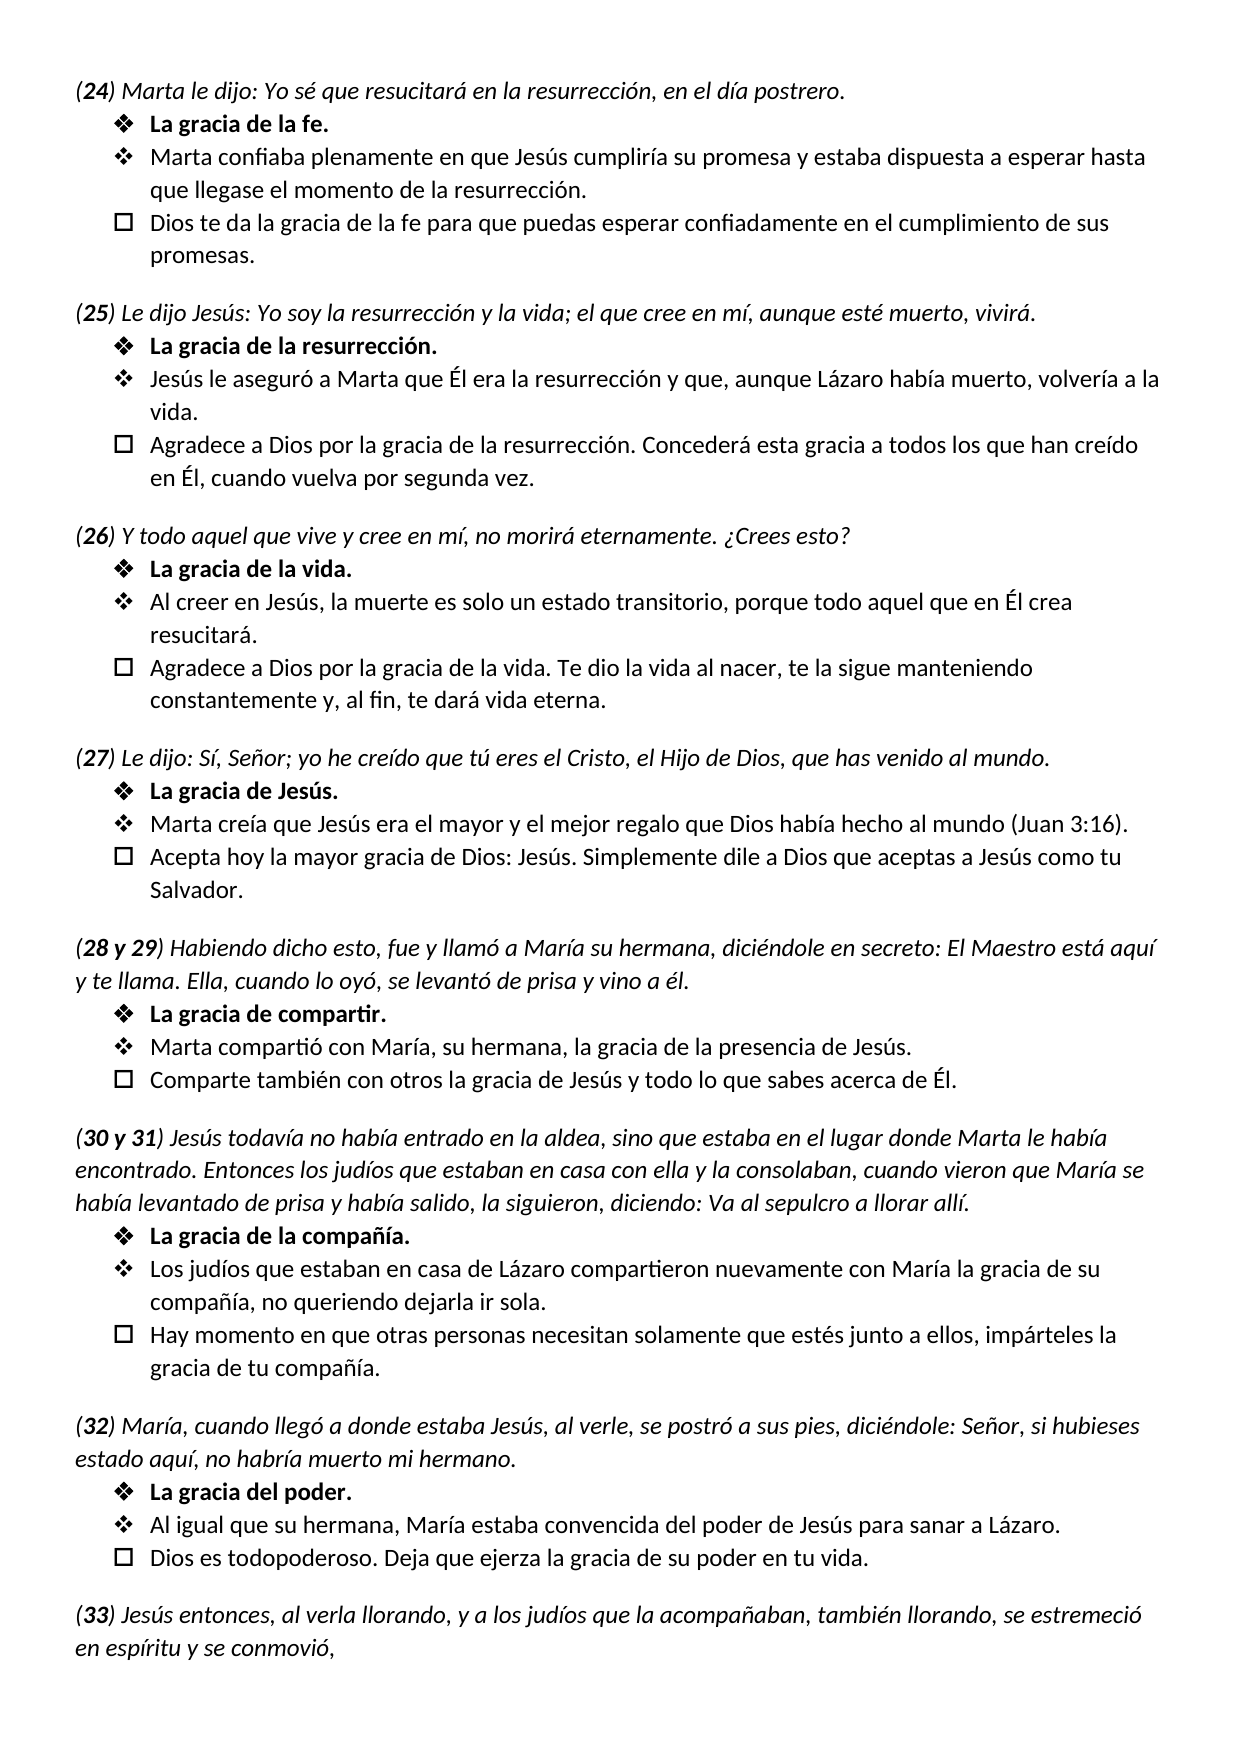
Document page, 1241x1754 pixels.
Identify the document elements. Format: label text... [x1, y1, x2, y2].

list Los judíos que estaban en casa de Lázaro compartieron nuevamente con María la gracia de su compañía, no queriendo dejarla ir sola. [112, 1253, 1165, 1317]
text (25) Le dijo Jesús: Yo soy la resurrección y la vida; el que cree en mí, aunque esté muerto, vivirá. [75, 297, 1165, 328]
list La gracia de la compañía. [112, 1220, 1165, 1251]
text (26) Y todo aquel que vive y cree en mí, no morirá eternamente. ¿Crees esto? [75, 520, 1165, 551]
list Marta creía que Jesús era el mayor y el mejor regalo que Dios había hecho al mundo (Juan 3:16). [112, 808, 1165, 839]
list Al igual que su hermana, María estaba convencida del poder de Jesús para sanar a Lázaro. [112, 1509, 1165, 1539]
list Dios te da la gracia de la fe para que puedas esperar confiadamente en el cumplimiento de sus promesas. [112, 207, 1165, 270]
list Marta compartió con María, su hermana, la gracia de la presencia de Jesús. [112, 1031, 1165, 1061]
list Jesús le aseguró a Marta que Él era la resurrección y que, aunque Lázaro había muerto, volvería a la vida. [112, 363, 1165, 427]
list Marta confiaba plenamente en que Jesús cumpliría su promesa y estaba dispuesta a esperar hasta que llegase el momento de la resurrección. [112, 141, 1165, 204]
list Dios es todopoderoso. Deja que ejerza la gracia de su poder en tu vida. [112, 1542, 1165, 1572]
list Hay momento en que otras personas necesitan solamente que estés junto a ellos, impárteles la gracia de tu compañía. [112, 1319, 1165, 1383]
list La gracia de compartir. [112, 998, 1165, 1028]
text (30 y 31) Jesús todavía no había entrado en la aldea, sino que estaba en el lugar donde Marta le había encontrado. Entonces los judíos que estaban en casa con ella y la consolaban, cuando vieron que María se había levantado de prisa y había salido, la siguieron, diciendo: Va al sepulcro a llorar allí. [75, 1122, 1165, 1218]
list La gracia de la resurrección. [112, 330, 1165, 361]
list La gracia de la vida. [112, 553, 1165, 583]
list La gracia de la fe. [112, 108, 1165, 138]
text (24) Marta le dijo: Yo sé que resucitará en la resurrección, en el día postrero. [75, 75, 1165, 106]
list Acepta hoy la mayor gracia de Dios: Jesús. Simplemente dile a Dios que aceptas a Jesús como tu Salvador. [112, 841, 1165, 905]
list Agradece a Dios por la gracia de la resurrección. Concederá esta gracia a todos los que han creído en Él, cuando vuelva por segunda vez. [112, 429, 1165, 493]
list La gracia del poder. [112, 1476, 1165, 1506]
text (28 y 29) Habiendo dicho esto, fue y llamó a María su hermana, diciéndole en secreto: El Maestro está aquí y te llama. Ella, cuando lo oyó, se levantó de prisa y vino a él. [75, 932, 1165, 996]
list Comparte también con otros la gracia de Jesús y todo lo que sabes acerca de Él. [112, 1064, 1165, 1094]
text (27) Le dijo: Sí, Señor; yo he creído que tú eres el Cristo, el Hijo de Dios, que has venido al mundo. [75, 742, 1165, 773]
list Al creer en Jesús, la muerte es solo un estado transitorio, porque todo aquel que en Él crea resucitará. [112, 586, 1165, 649]
list Agradece a Dios por la gracia de la vida. Te dio la vida al nacer, te la sigue manteniendo constantemente y, al fin, te dará vida eterna. [112, 652, 1165, 715]
text (33) Jesús entonces, al verla llorando, y a los judíos que la acompañaban, también llorando, se estremeció en espíritu y se conmovió, [75, 1599, 1165, 1663]
text (32) María, cuando llegó a donde estaba Jesús, al verle, se postró a sus pies, diciéndole: Señor, si hubieses estado aquí, no habría muerto mi hermano. [75, 1410, 1165, 1473]
list La gracia de Jesús. [112, 775, 1165, 806]
